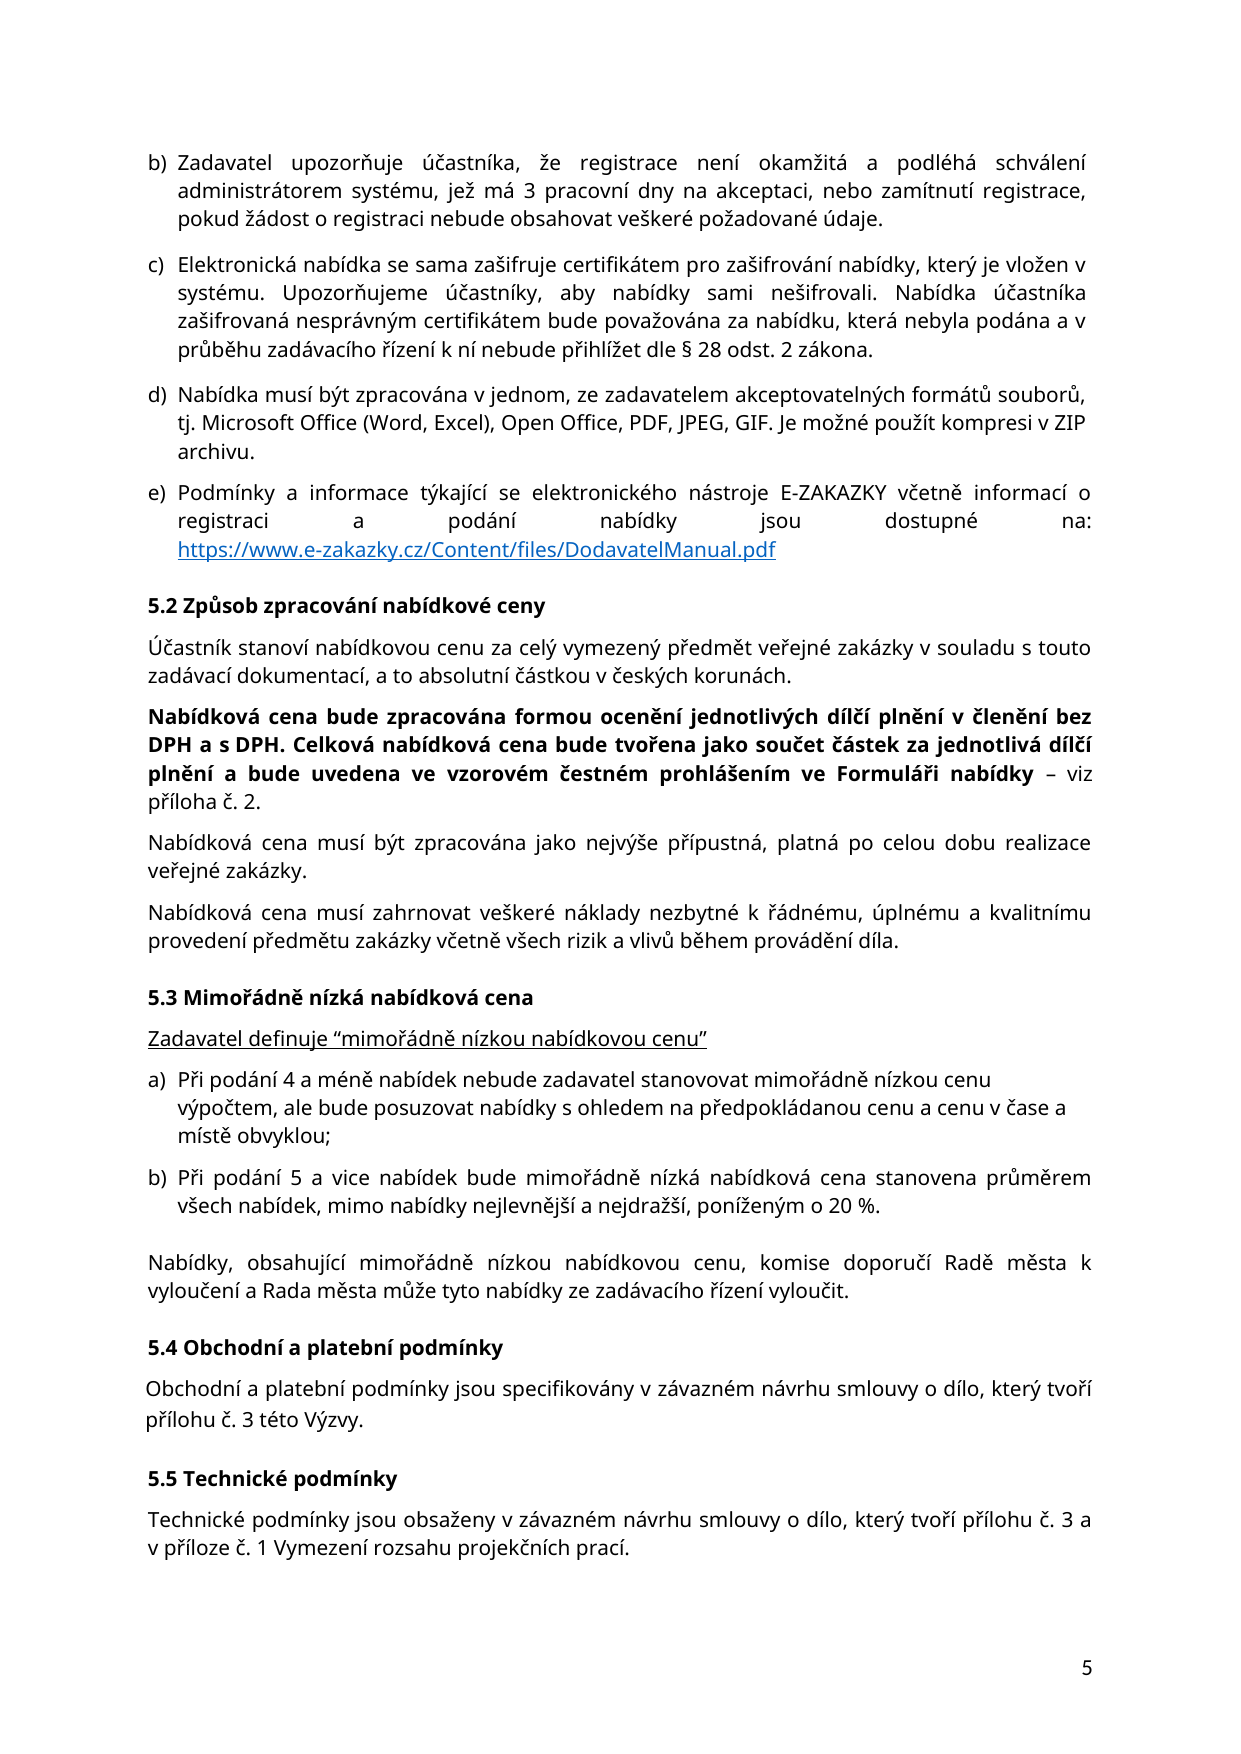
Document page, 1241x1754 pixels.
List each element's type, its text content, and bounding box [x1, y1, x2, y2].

text Nabídky, obsahující mimořádně nízkou nabídkovou cenu, komise doporučí Radě města k vyloučení a Rada města může tyto nabídky ze zadávacího řízení vyloučit. [148, 1248, 1093, 1305]
text Nabídková cena musí být zpracována jako nejvýše přípustná, platná po celou dobu realizace veřejné zakázky. [148, 828, 1093, 885]
list Zadavatel upozorňuje účastníka, že registrace není okamžitá a podléhá schválení administrátorem systému, jež má 3 pracovní dny na akceptaci, nebo zamítnutí registrace, pokud žádost o registraci nebude obsahovat veškeré požadované údaje. [148, 148, 1087, 233]
text Nabídková cena musí zahrnovat veškeré náklady nezbytné k řádnému, úplnému a kvalitnímu provedení předmětu zakázky včetně všech rizik a vlivů během provádění díla. [148, 898, 1093, 954]
text 5.4 Obchodní a platební podmínky [148, 1333, 1093, 1362]
list Při podání 4 a méně nabídek nebude zadavatel stanovovat mimořádně nízkou cenu výpočtem, ale bude posuzovat nabídky s ohledem na předpokládanou cenu a cenu v čase a místě obvyklou; [148, 1065, 1093, 1150]
text 5.5 Technické podmínky [148, 1464, 1093, 1492]
text Nabídková cena bude zpracována formou ocenění jednotlivých dílčí plnění v členění bez DPH a s DPH. Celková nabídková cena bude tvořena jako součet částek za jednotlivá dílčí plnění a bude uvedena ve vzorovém čestném prohlášením ve Formuláři nabídky – viz příloha č. 2. [148, 702, 1093, 816]
text Obchodní a platební podmínky jsou specifikovány v závazném návrhu smlouvy o dílo, který tvoří přílohu č. 3 této Výzvy. [145, 1374, 1093, 1433]
text 5.2 Způsob zpracování nabídkové ceny [148, 592, 1093, 620]
text Účastník stanoví nabídkovou cenu za celý vymezený předmět veřejné zakázky v souladu s touto zadávací dokumentací, a to absolutní částkou v českých korunách. [148, 633, 1093, 689]
list Nabídka musí být zpracována v jednom, ze zadavatelem akceptovatelných formátů souborů, tj. Microsoft Office (Word, Excel), Open Office, PDF, JPEG, GIF. Je možné použít kompresi v ZIP archivu. [148, 380, 1087, 465]
text Zadavatel definuje “mimořádně nízkou nabídkovou cenu” [148, 1024, 1093, 1052]
text Technické podmínky jsou obsaženy v závazném návrhu smlouvy o dílo, který tvoří přílohu č. 3 a v příloze č. 1 Vymezení rozsahu projekčních prací. [148, 1505, 1093, 1562]
list Při podání 5 a vice nabídek bude mimořádně nízká nabídková cena stanovena průměrem všech nabídek, mimo nabídky nejlevnější a nejdražší, poníženým o 20 %. [148, 1163, 1093, 1219]
list Podmínky a informace týkající se elektronického nástroje E-ZAKAZKY včetně informací o registraci a podání nabídky jsou dostupné na: https://www.e-zakazky.cz/Content/files/DodavatelManual.pdf [148, 478, 1093, 563]
text 5.3 Mimořádně nízká nabídková cena [148, 983, 1093, 1011]
list Elektronická nabídka se sama zašifruje certifikátem pro zašifrování nabídky, který je vložen v systému. Upozorňujeme účastníky, aby nabídky sami nešifrovali. Nabídka účastníka zašifrovaná nesprávným certifikátem bude považována za nabídku, která nebyla podána a v průběhu zadávacího řízení k ní nebude přihlížet dle § 28 odst. 2 zákona. [148, 250, 1087, 363]
